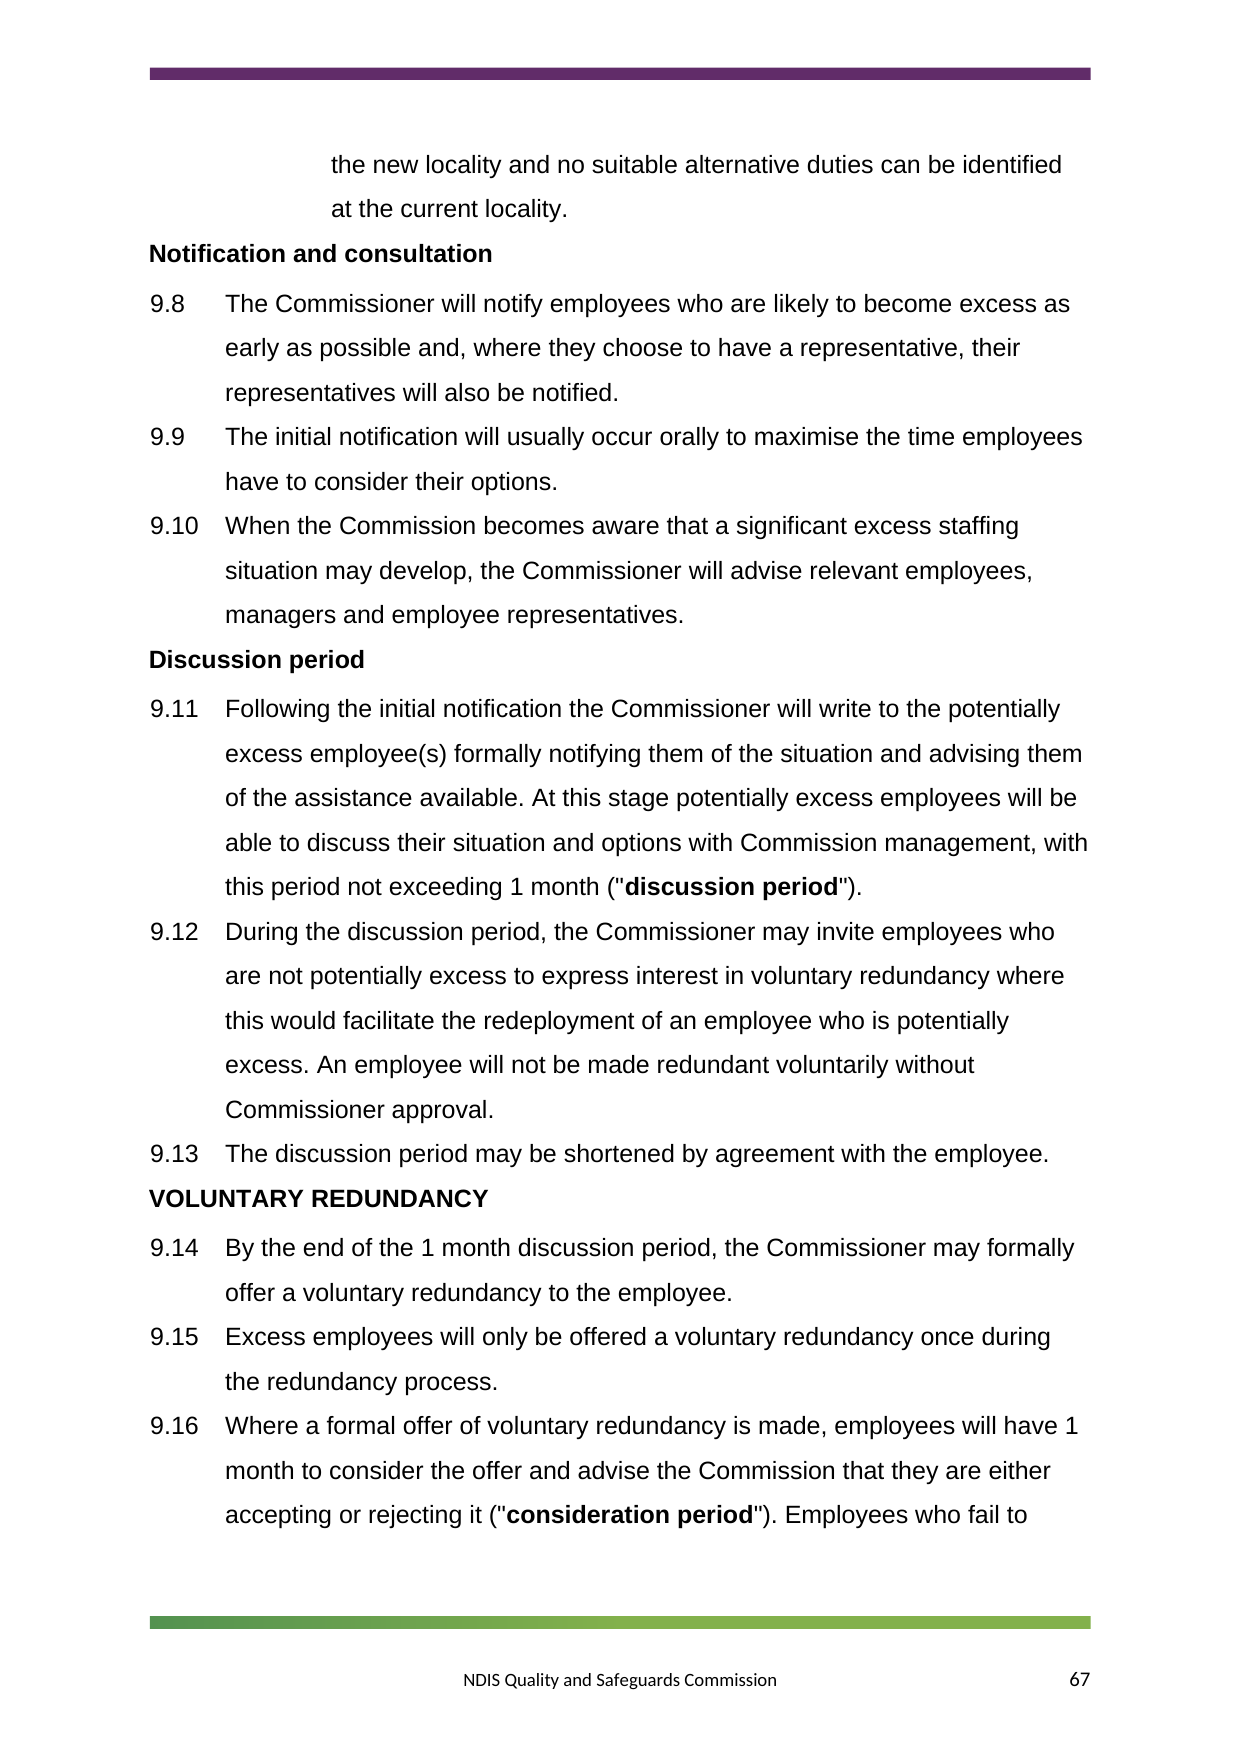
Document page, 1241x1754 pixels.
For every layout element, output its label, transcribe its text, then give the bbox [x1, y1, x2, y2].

list When the Commission becomes aware that a significant excess staffing situation may develop, the Commissioner will advise relevant employees, managers and employee representatives. [150, 511, 1090, 629]
text Discussion period [148, 644, 1090, 673]
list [224, 150, 1090, 223]
list By the end of the 1 month discussion period, the Commissioner may formally offer a voluntary redundancy to the employee. [150, 1233, 1090, 1307]
list Following the initial notification the Commissioner will write to the potentially excess employee(s) formally notifying them of the situation and advising them of the assistance available. At this stage potentially excess employees will be able to discuss their situation and options with Commission management, with this period not exceeding 1 month ("discussion period"). [150, 694, 1090, 901]
list Excess employees will only be offered a voluntary redundancy once during the redundancy process. [150, 1322, 1090, 1396]
list The discussion period may be shortened by agreement with the employee. [150, 1139, 1090, 1168]
list The initial notification will usually occur orally to maximise the time employees have to consider their options. [150, 422, 1090, 495]
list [150, 1411, 1090, 1529]
text VOLUNTARY REDUNDANCY [148, 1184, 1090, 1212]
text Notification and consultation [148, 239, 1090, 268]
list During the discussion period, the Commissioner may invite employees who are not potentially excess to express interest in voluntary redundancy where this would facilitate the redeployment of an employee who is potentially excess. An employee will not be made redundant voluntarily without Commissioner approval. [150, 917, 1090, 1123]
list The Commissioner will notify employees who are likely to become excess as early as possible and, where they choose to have a representative, their representatives will also be notified. [150, 289, 1090, 406]
